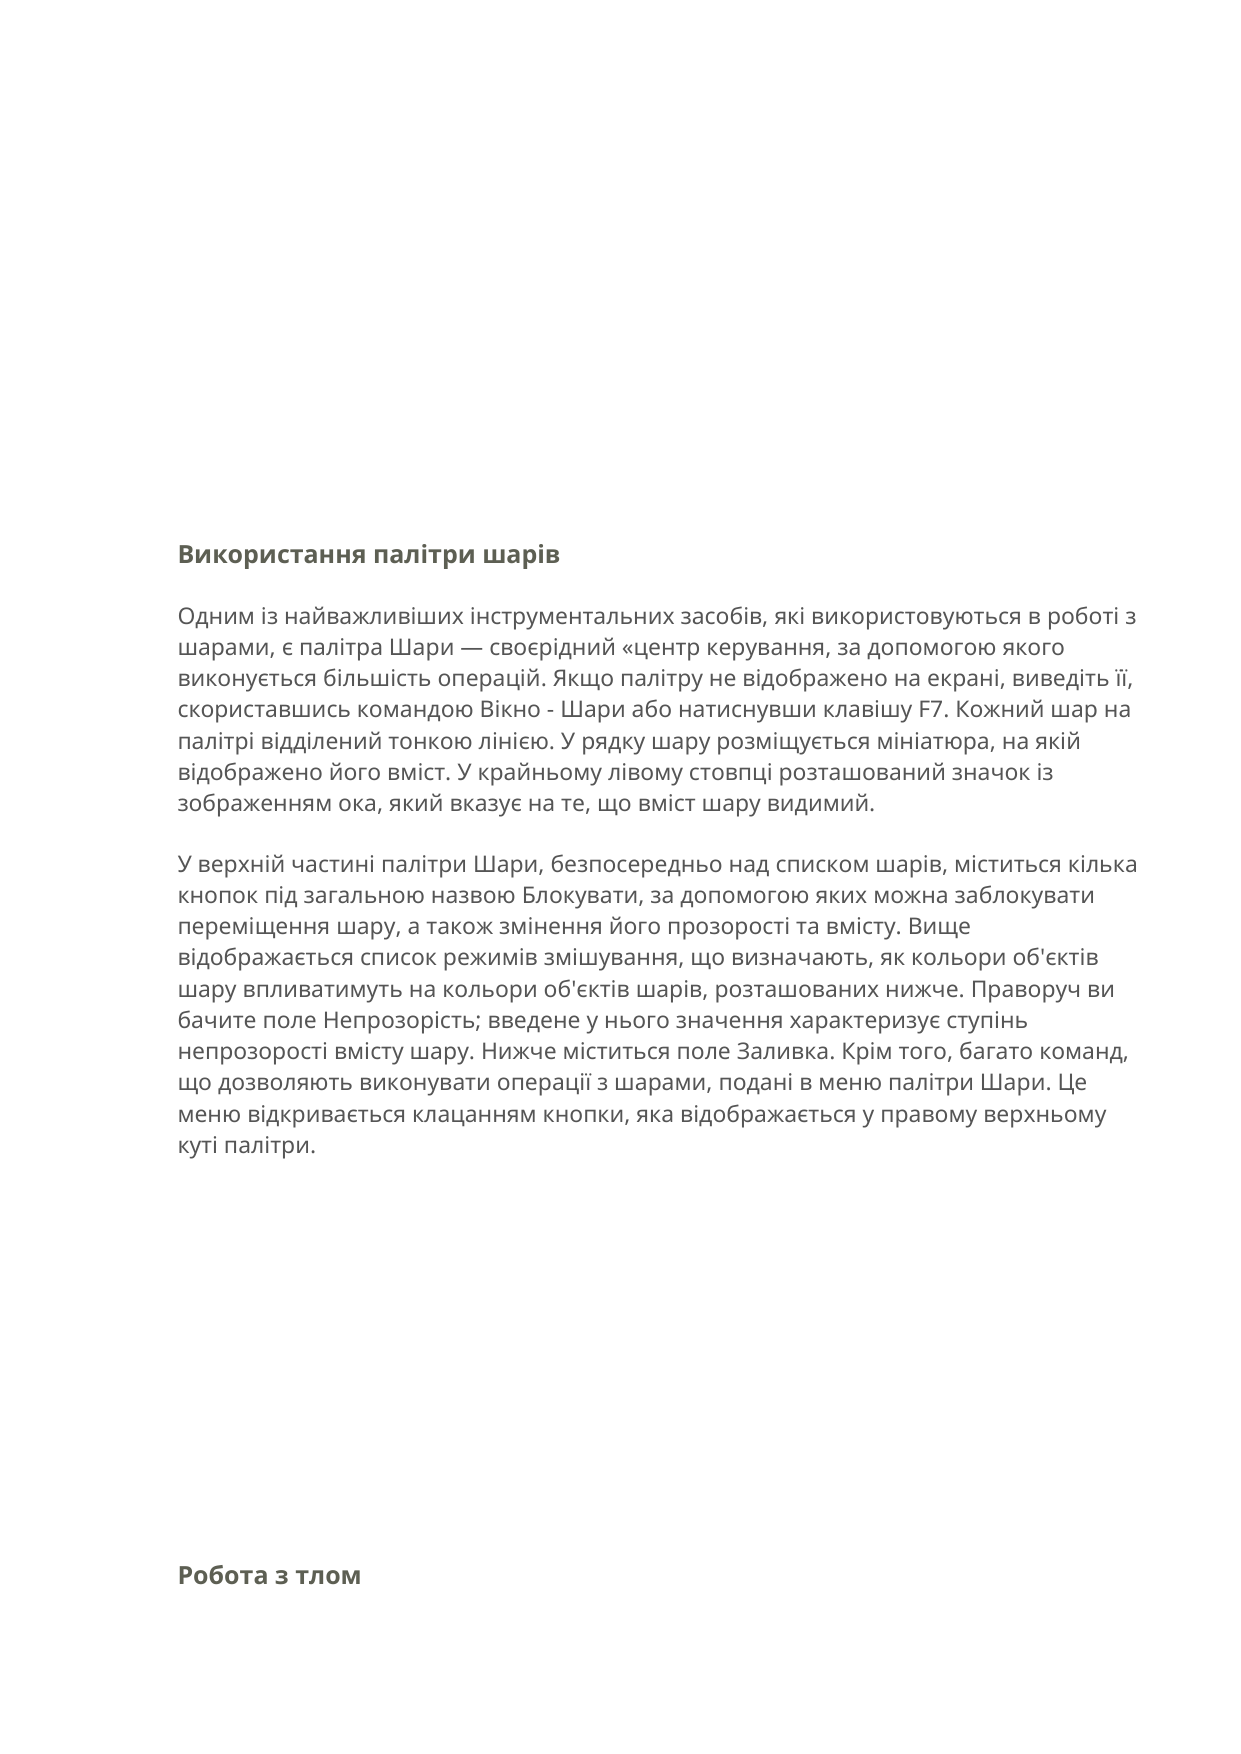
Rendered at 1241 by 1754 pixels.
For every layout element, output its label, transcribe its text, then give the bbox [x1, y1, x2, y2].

subtitle Використання палітри шарів [177, 536, 1152, 570]
text У верхній частині палітри Шари, безпосередньо над списком шарів, міститься кілька кнопок під загальною назвою Блокувати, за допомогою яких можна заблокувати переміщення шару, а також змінення його прозорості та вмісту. Вище відображається список режимів змішування, що визначають, як кольори об'єктів шару впливатимуть на кольори об'єктів шарів, розташованих нижче. Праворуч ви бачите поле Непрозорість; введене у нього значення характеризує ступінь непрозорості вмісту шару. Нижче міститься поле Заливка. Крім того, багато команд, що дозволяють виконувати операції з шарами, подані в меню палітри Шари. Це меню відкривається клацанням кнопки, яка відображається у правому верхньому куті палітри. [177, 847, 1152, 1160]
subtitle Робота з тлом [177, 1557, 1152, 1591]
text Одним із найважливіших інструментальних засобів, які використовуються в роботі з шарами, є палітра Шари — своєрідний «центр керування, за допомогою якого виконується більшість операцій. Якщо палітру не відображено на екрані, виведіть її, скориставшись командою Вікно - Шари або натиснувши клавішу F7. Кожний шар на палітрі відділений тонкою лінією. У рядку шару розміщується мініатюра, на якій відображено його вміст. У крайньому лівому стовпці розташований значок із зображенням ока, який вказує на те, що вміст шару видимий. [177, 599, 1152, 818]
